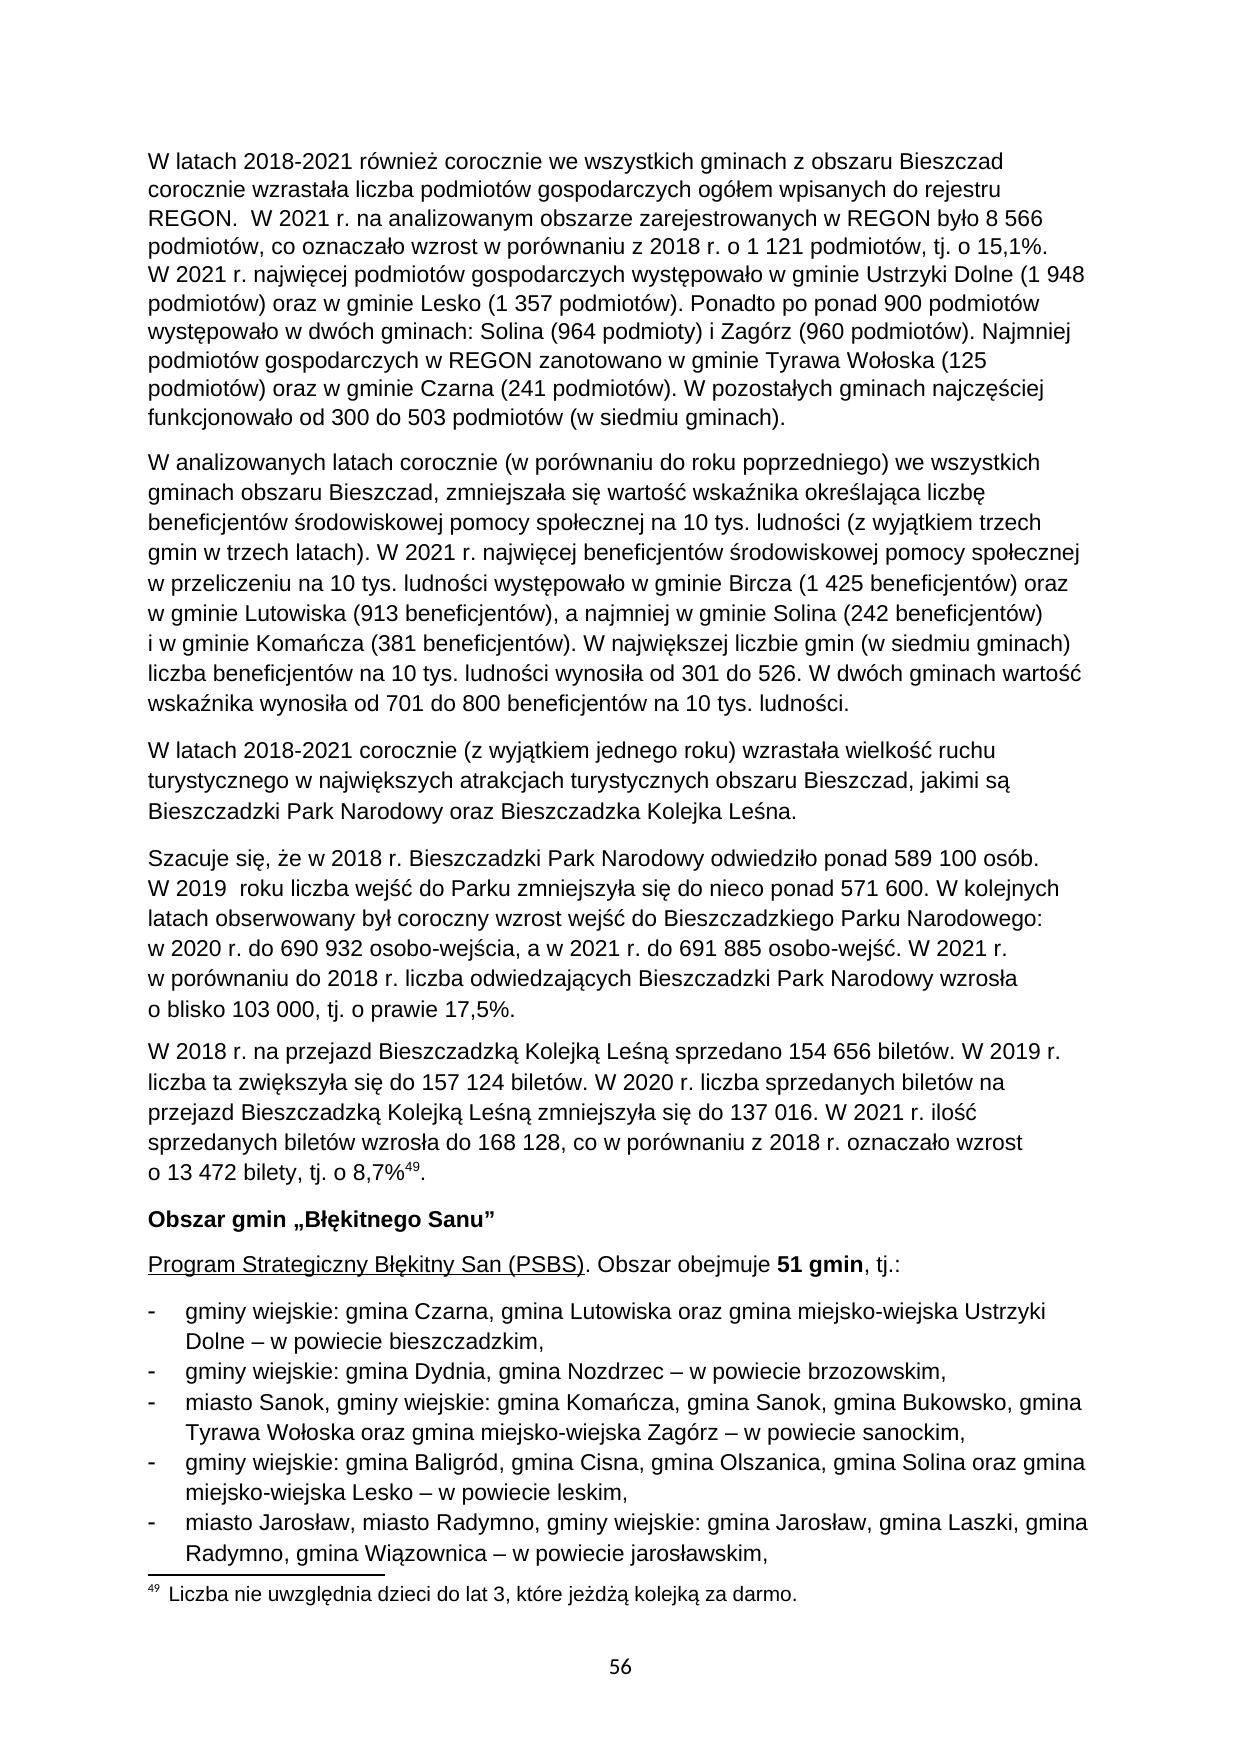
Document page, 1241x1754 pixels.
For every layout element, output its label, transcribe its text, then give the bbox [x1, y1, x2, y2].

text Program Strategiczny Błękitny San (PSBS). Obszar obejmuje 51 gmin, tj.: [148, 1251, 1093, 1277]
list gminy wiejskie: gmina Dydnia, gmina Nozdrzec – w powiecie brzozowskim, [148, 1358, 1093, 1385]
list gminy wiejskie: gmina Baligród, gmina Cisna, gmina Olszanica, gmina Solina oraz gmina miejsko-wiejska Lesko – w powiecie leskim, [148, 1449, 1093, 1506]
text Obszar gmin „Błękitnego Sanu” [148, 1206, 1093, 1232]
text W latach 2018-2021 również corocznie we wszystkich gminach z obszaru Bieszczad corocznie wzrastała liczba podmiotów gospodarczych ogółem wpisanych do rejestru REGON. W 2021 r. na analizowanym obszarze zarejestrowanych w REGON było 8 566 podmiotów, co oznaczało wzrost w porównaniu z 2018 r. o 1 121 podmiotów, tj. o 15,1%. W 2021 r. najwięcej podmiotów gospodarczych występowało w gminie Ustrzyki Dolne (1 948 podmiotów) oraz w gminie Lesko (1 357 podmiotów). Ponadto po ponad 900 podmiotów występowało w dwóch gminach: Solina (964 podmioty) i Zagórz (960 podmiotów). Najmniej podmiotów gospodarczych w REGON zanotowano w gminie Tyrawa Wołoska (125 podmiotów) oraz w gminie Czarna (241 podmiotów). W pozostałych gminach najczęściej funkcjonowało od 300 do 503 podmiotów (w siedmiu gminach). [148, 148, 1093, 430]
text W 2018 r. na przejazd Bieszczadzką Kolejką Leśną sprzedano 154 656 biletów. W 2019 r. liczba ta zwiększyła się do 157 124 biletów. W 2020 r. liczba sprzedanych biletów na przejazd Bieszczadzką Kolejką Leśną zmniejszyła się do 137 016. W 2021 r. ilość sprzedanych biletów wzrosła do 168 128, co w porównaniu z 2018 r. oznaczało wzrost o 13 472 bilety, tj. o 8,7%. [148, 1038, 1093, 1185]
list gminy wiejskie: gmina Czarna, gmina Lutowiska oraz gmina miejsko-wiejska Ustrzyki Dolne – w powiecie bieszczadzkim, [148, 1298, 1093, 1354]
list miasto Jarosław, miasto Radymno, gminy wiejskie: gmina Jarosław, gmina Laszki, gmina Radymno, gmina Wiązownica – w powiecie jarosławskim, [148, 1509, 1093, 1566]
list miasto Sanok, gminy wiejskie: gmina Komańcza, gmina Sanok, gmina Bukowsko, gmina Tyrawa Wołoska oraz gmina miejsko-wiejska Zagórz – w powiecie sanockim, [148, 1388, 1093, 1445]
text W analizowanych latach corocznie (w porównaniu do roku poprzedniego) we wszystkich gminach obszaru Bieszczad, zmniejszała się wartość wskaźnika określająca liczbę beneficjentów środowiskowej pomocy społecznej na 10 tys. ludności (z wyjątkiem trzech gmin w trzech latach). W 2021 r. najwięcej beneficjentów środowiskowej pomocy społecznej w przeliczeniu na 10 tys. ludności występowało w gminie Bircza (1 425 beneficjentów) oraz w gminie Lutowiska (913 beneficjentów), a najmniej w gminie Solina (242 beneficjentów) i w gminie Komańcza (381 beneficjentów). W największej liczbie gmin (w siedmiu gminach) liczba beneficjentów na 10 tys. ludności wynosiła od 301 do 526. W dwóch gminach wartość wskaźnika wynosiła od 701 do 800 beneficjentów na 10 tys. ludności. [148, 449, 1093, 717]
text W latach 2018-2021 corocznie (z wyjątkiem jednego roku) wzrastała wielkość ruchu turystycznego w największych atrakcjach turystycznych obszaru Bieszczad, jakimi są Bieszczadzki Park Narodowy oraz Bieszczadzka Kolejka Leśna. [148, 737, 1093, 824]
text Szacuje się, że w 2018 r. Bieszczadzki Park Narodowy odwiedziło ponad 589 100 osób. W 2019 roku liczba wejść do Parku zmniejszyła się do nieco ponad 571 600. W kolejnych latach obserwowany był coroczny wzrost wejść do Bieszczadzkiego Parku Narodowego: w 2020 r. do 690 932 osobo-wejścia, a w 2021 r. do 691 885 osobo-wejść. W 2021 r. w porównaniu do 2018 r. liczba odwiedzających Bieszczadzki Park Narodowy wzrosła o blisko 103 000, tj. o prawie 17,5%. [148, 844, 1093, 1022]
